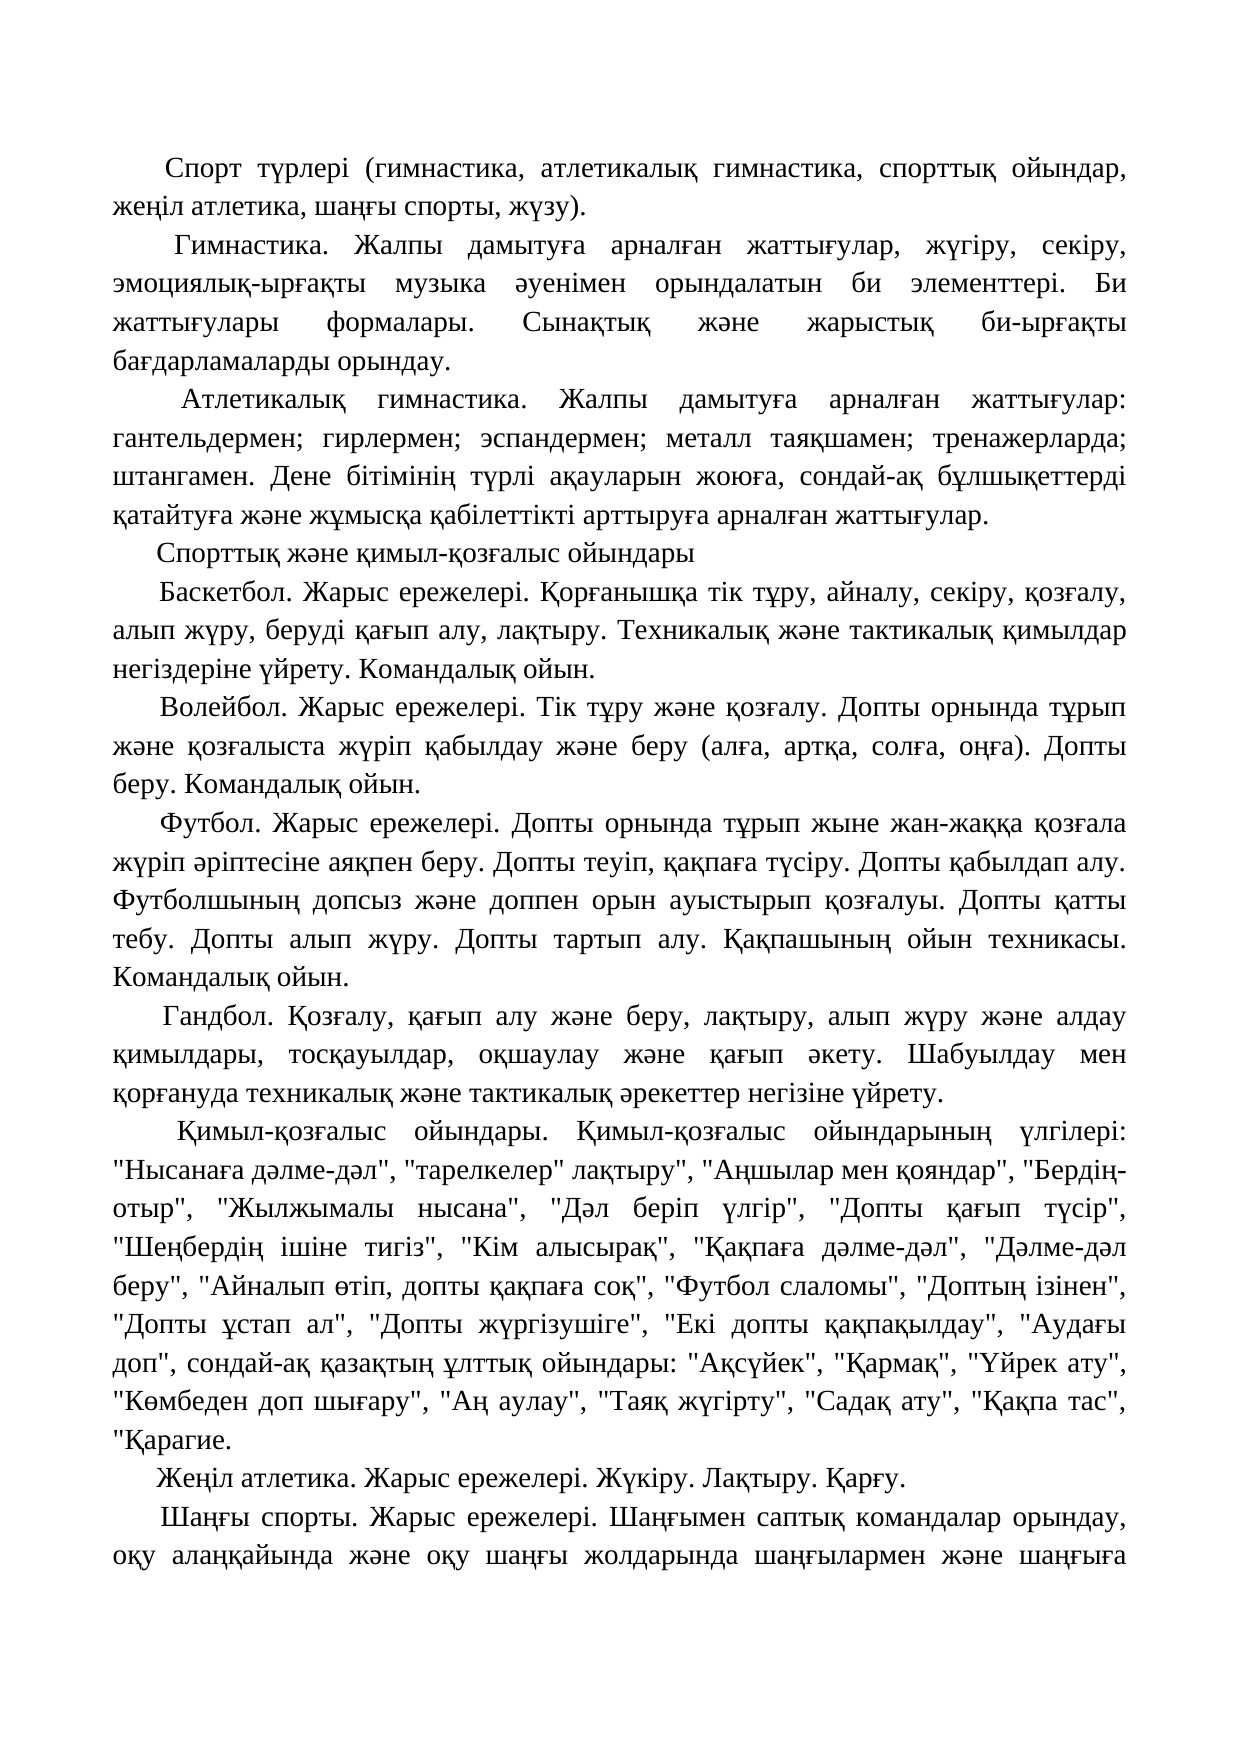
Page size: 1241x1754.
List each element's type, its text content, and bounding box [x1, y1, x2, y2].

text Спорт түрлері (гимнастика, атлетикалық гимнастика, спорттық ойындар, жеңіл атлетика, шаңғы спорты, жүзу). [112, 150, 1128, 222]
text Қимыл-қозғалыс ойындары. Қимыл-қозғалыс ойындарының үлгілері: "Нысанаға дәлме-дәл", "тарелкелер" лақтыру", "Аңшылар мен қояндар", "Бердің-отыр", "Жылжымалы нысана", "Дәл беріп үлгір", "Допты қағып түсір", "Шеңбердің ішіне тигіз", "Кім алысырақ", "Қақпаға дәлме-дәл", "Дәлме-дәл беру", "Айналып өтіп, допты қақпаға соқ", "Футбол слаломы", "Доптың ізінен", "Допты ұстап ал", "Допты жүргізушіге", "Екі допты қақпақылдау", "Аудағы доп", сондай-ақ қазақтың ұлттық ойындары: "Ақсүйек", "Қармақ", "Үйрек ату", "Көмбеден доп шығару", "Аң аулау", "Таяқ жүгірту", "Садақ ату", "Қақпа тас", "Қарагие. [112, 1113, 1128, 1455]
text Баскетбол. Жарыс ережелері. Қорғанышқа тік тұру, айналу, секіру, қозғалу, алып жүру, беруді қағып алу, лақтыру. Техникалық және тактикалық қимылдар негіздеріне үйрету. Командалық ойын. [112, 574, 1128, 684]
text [112, 1499, 1128, 1571]
text Гимнастика. Жалпы дамытуға арналған жаттығулар, жүгіру, секіру, эмоциялық-ырғақты музыка әуенімен орындалатын би элементтері. Би жаттығулары формалары. Сынақтық және жарыстық би-ырғақты бағдарламаларды орындау. [112, 227, 1128, 376]
text Футбол. Жарыс ережелері. Допты орнында тұрып жыне жан-жаққа қозғала жүріп әріптесіне аяқпен беру. Допты теуіп, қақпаға түсіру. Допты қабылдап алу. Футболшының допсыз және доппен орын ауыстырып қозғалуы. Допты қатты тебу. Допты алып жүру. Допты тартып алу. Қақпашының ойын техникасы. Командалық ойын. [112, 805, 1128, 993]
text Гандбол. Қозғалу, қағып алу және беру, лақтыру, алып жүру және алдау қимылдары, тосқауылдар, оқшаулау және қағып әкету. Шабуылдау мен қорғануда техникалық және тактикалық әрекеттер негізіне үйрету. [112, 998, 1128, 1108]
text Спорттық және қимыл-қозғалыс ойындары [112, 535, 1128, 569]
text Атлетикалық гимнастика. Жалпы дамытуға арналған жаттығулар: гантельдермен; гирлермен; эспандермен; металл таяқшамен; тренажерларда; штангамен. Дене бітімінің түрлі ақауларын жоюға, сондай-ақ бұлшықеттерді қатайтуға және жұмысқа қабілеттікті арттыруға арналған жаттығулар. [112, 381, 1128, 530]
text Волейбол. Жарыс ережелері. Тік тұру және қозғалу. Допты орнында тұрып және қозғалыста жүріп қабылдау және беру (алға, артқа, солға, оңға). Допты беру. Командалық ойын. [112, 689, 1128, 800]
text Жеңіл атлетика. Жарыс ережелері. Жүкіру. Лақтыру. Қарғу. [112, 1460, 1128, 1494]
